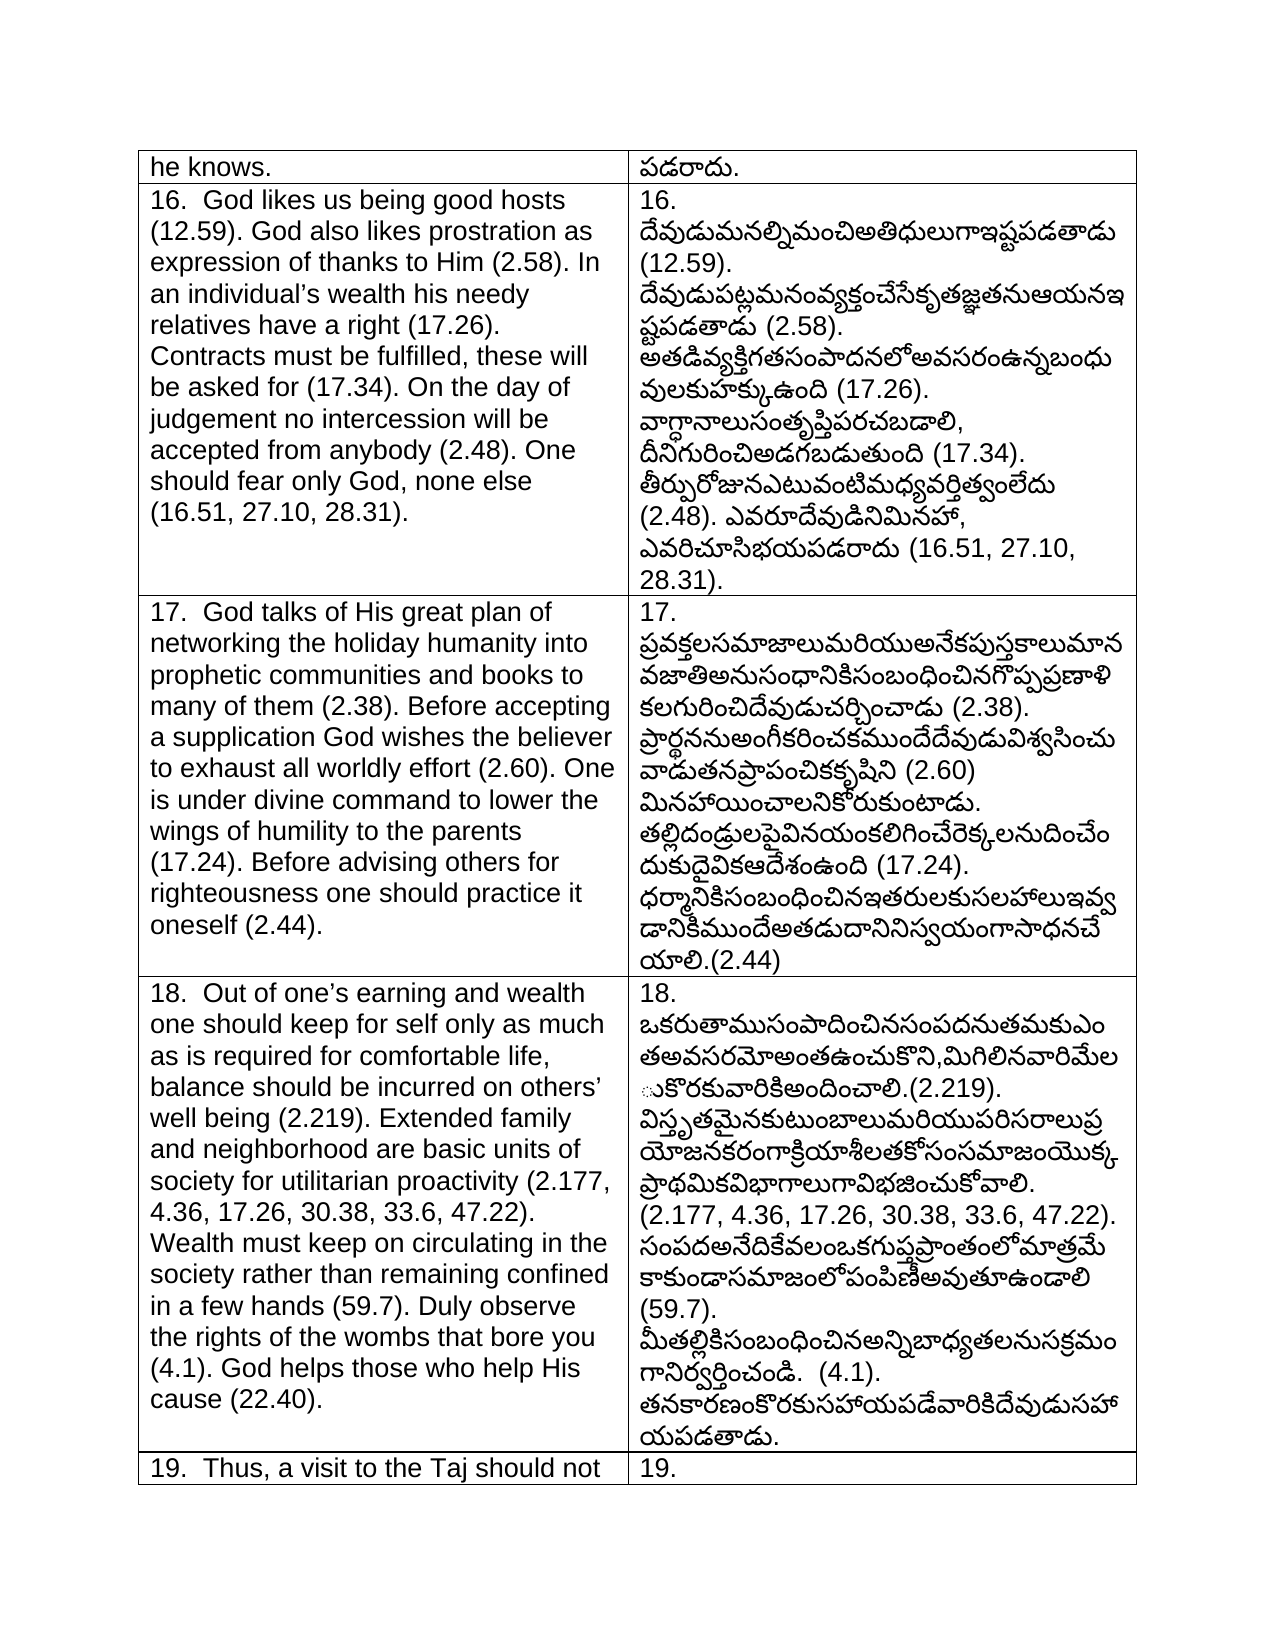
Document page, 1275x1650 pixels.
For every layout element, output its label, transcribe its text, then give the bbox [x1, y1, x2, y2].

table_cell 17. God talks of His great plan of networking the holiday humanity into prophetic communities and books to many of them (2.38). Before accepting a supplication God wishes the believer to exhaust all worldly effort (2.60). One is under divine command to lower the wings of humility to the parents (17.24). Before advising others for righteousness one should practice it oneself (2.44). [139, 596, 628, 976]
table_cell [139, 151, 628, 183]
table_cell 16. దేవుడుమనల్నిమంచిఅతిధులుగాఇష్టపడతాడు (12.59). దేవుడుపట్లమనంవ్యక్తంచేసేకృతజ్ఞతనుఆయనఇష్టపడతాడు (2.58). అతడివ్యక్తిగతసంపాదనలోఅవసరంఉన్నబంధువులకుహక్కుఉంది (17.26). వాగ్ధానాలుసంతృప్తిపరచబడాలి, దీనిగురించిఅడగబడుతుంది (17.34). తీర్పురోజునఎటువంటిమధ్యవర్తిత్వంలేదు (2.48). ఎవరూదేవుడినిమినహా, ఎవరిచూసిభయపడరాదు (16.51, 27.10, 28.31). [629, 184, 1136, 595]
table_cell 17. ప్రవక్తలసమాజాలుమరియుఅనేకపుస్తకాలుమానవజాతిఅనుసంధానికిసంబంధించినగొప్పప్రణాళికలగురించిదేవుడుచర్చించాడు (2.38). ప్రార్థననుఅంగీకరించకముందేదేవుడువిశ్వసించువాడుతనప్రాపంచికకృషిని (2.60) మినహాయించాలనికోరుకుంటాడు. తల్లిదండ్రులపైవినయంకలిగించేరెక్కలనుదించేందుకుదైవికఆదేశంఉంది (17.24). ధర్మానికిసంబంధించినఇతరులకుసలహాలుఇవ్వడానికిముందేఅతడుదానినిస్వయంగాసాధనచేయాలి.(2.44) [629, 596, 1136, 976]
table_cell 16. God likes us being good hosts (12.59). God also likes prostration as expression of thanks to Him (2.58). In an individual’s wealth his needy relatives have a right (17.26). Contracts must be fulfilled, these will be asked for (17.34). On the day of judgement no intercession will be accepted from anybody (2.48). One should fear only God, none else (16.51, 27.10, 28.31). [139, 184, 628, 595]
table_cell 18. ఒకరుతాముసంపాదించినసంపదనుతమకుఎంతఅవసరమోఅంతఉంచుకొని,మిగిలినవారిమేలుకొరకువారికిఅందించాలి.(2.219). విస్తృతమైనకుటుంబాలుమరియుపరిసరాలుప్రయోజనకరంగాక్రియాశీలతకోసంసమాజంయొక్కప్రాథమికవిభాగాలుగావిభజించుకోవాలి. (2.177, 4.36, 17.26, 30.38, 33.6, 47.22). సంపదఅనేదికేవలంఒకగుప్తప్రాంతంలోమాత్రమేకాకుండాసమాజంలోపంపిణీఅవుతూఉండాలి (59.7). మీతల్లికిసంబంధించినఅన్నిబాధ్యతలనుసక్రమంగానిర్వర్తించండి. (4.1). తనకారణంకొరకుసహాయపడేవారికిదేవుడుసహాయపడతాడు. [629, 977, 1136, 1451]
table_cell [139, 1453, 628, 1484]
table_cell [629, 151, 1136, 183]
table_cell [629, 1453, 1136, 1484]
table_cell 18. Out of one’s earning and wealth one should keep for self only as much as is required for comfortable life, balance should be incurred on others’ well being (2.219). Extended family and neighborhood are basic units of society for utilitarian proactivity (2.177, 4.36, 17.26, 30.38, 33.6, 47.22). Wealth must keep on circulating in the society rather than remaining confined in a few hands (59.7). Duly observe the rights of the wombs that bore you (4.1). God helps those who help His cause (22.40). [139, 977, 628, 1451]
